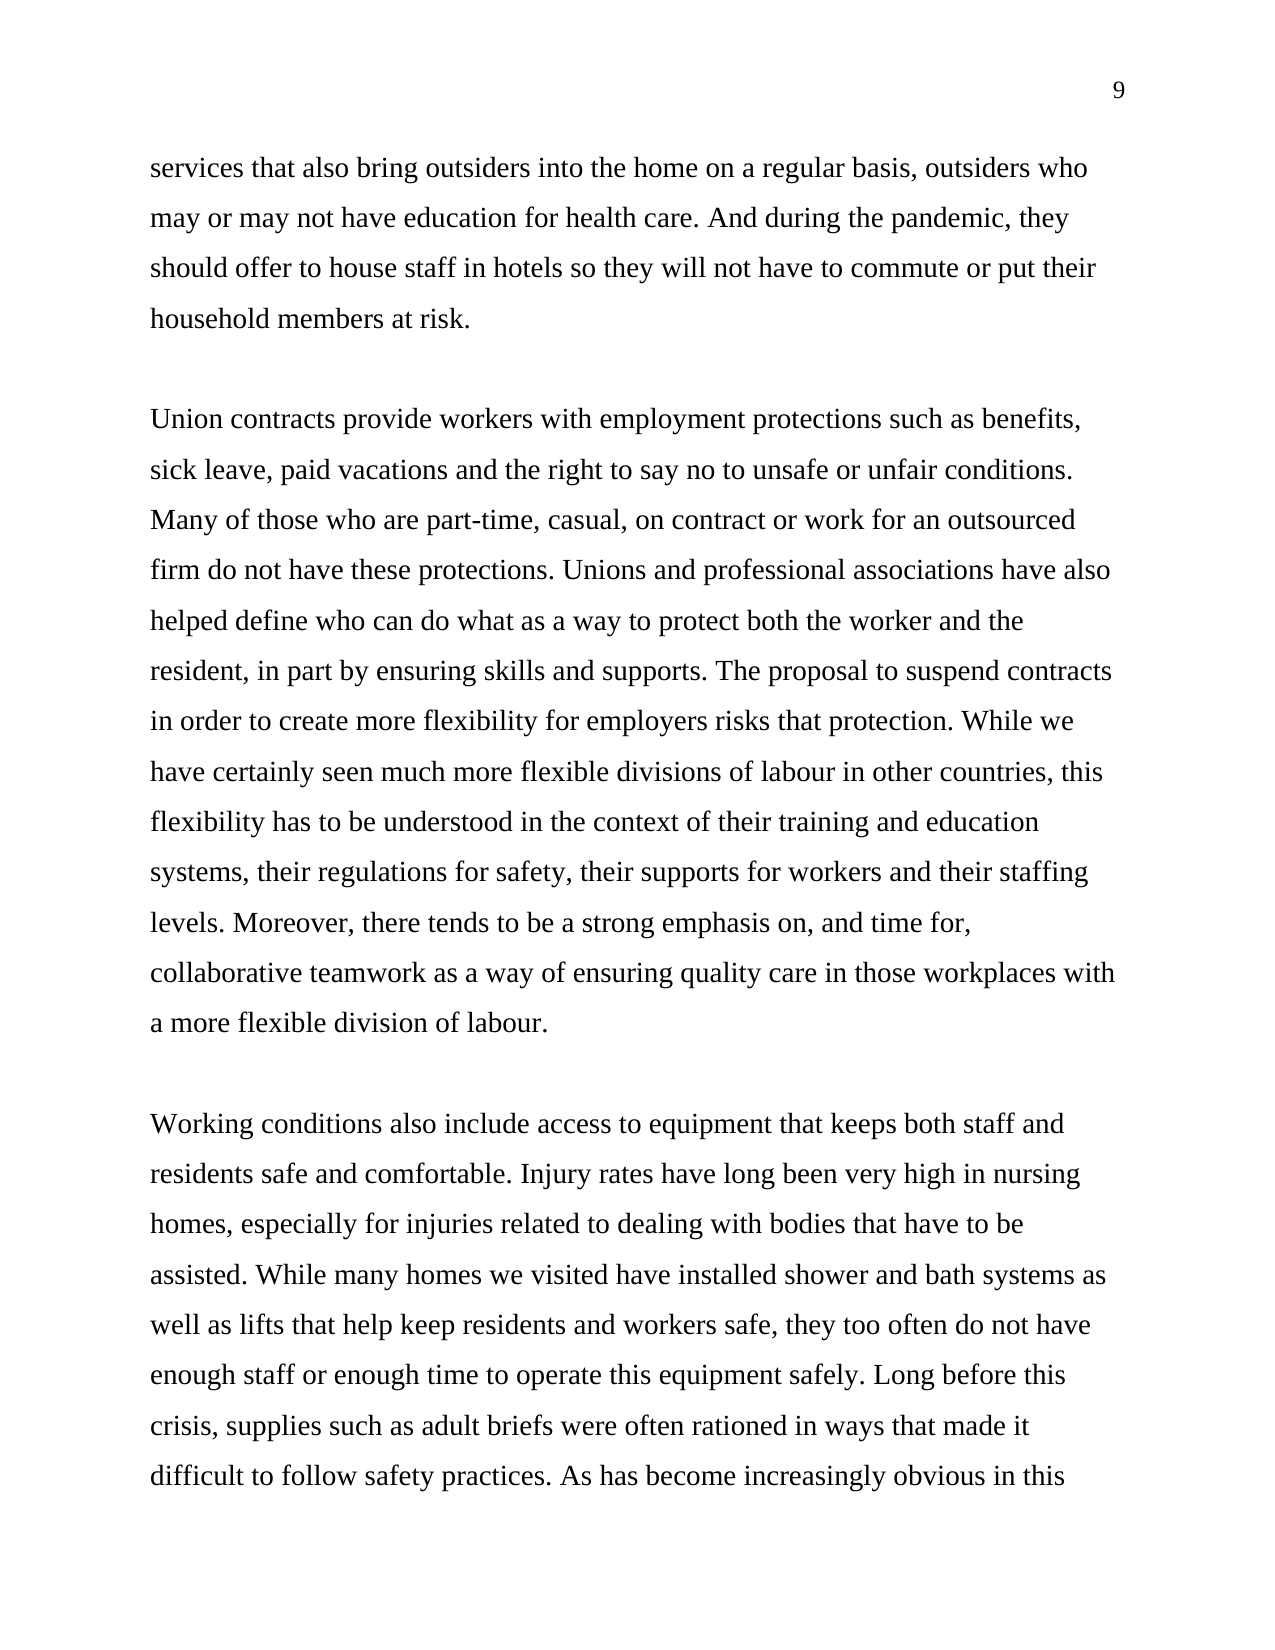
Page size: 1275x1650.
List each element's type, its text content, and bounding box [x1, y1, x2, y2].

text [150, 1106, 1125, 1492]
text Union contracts provide workers with employment protections such as benefits, sick leave, paid vacations and the right to say no to unsafe or unfair conditions. Many of those who are part-time, casual, on contract or work for an outsourced firm do not have these protections. Unions and professional associations have also helped define who can do what as a way to protect both the worker and the resident, in part by ensuring skills and supports. The proposal to suspend contracts in order to create more flexibility for employers risks that protection. While we have certainly seen much more flexible divisions of labour in other countries, this flexibility has to be understood in the context of their training and education systems, their regulations for safety, their supports for workers and their staffing levels. Moreover, there tends to be a strong emphasis on, and time for, collaborative teamwork as a way of ensuring quality care in those workplaces with a more flexible division of labour. [150, 402, 1125, 1039]
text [150, 150, 1125, 334]
